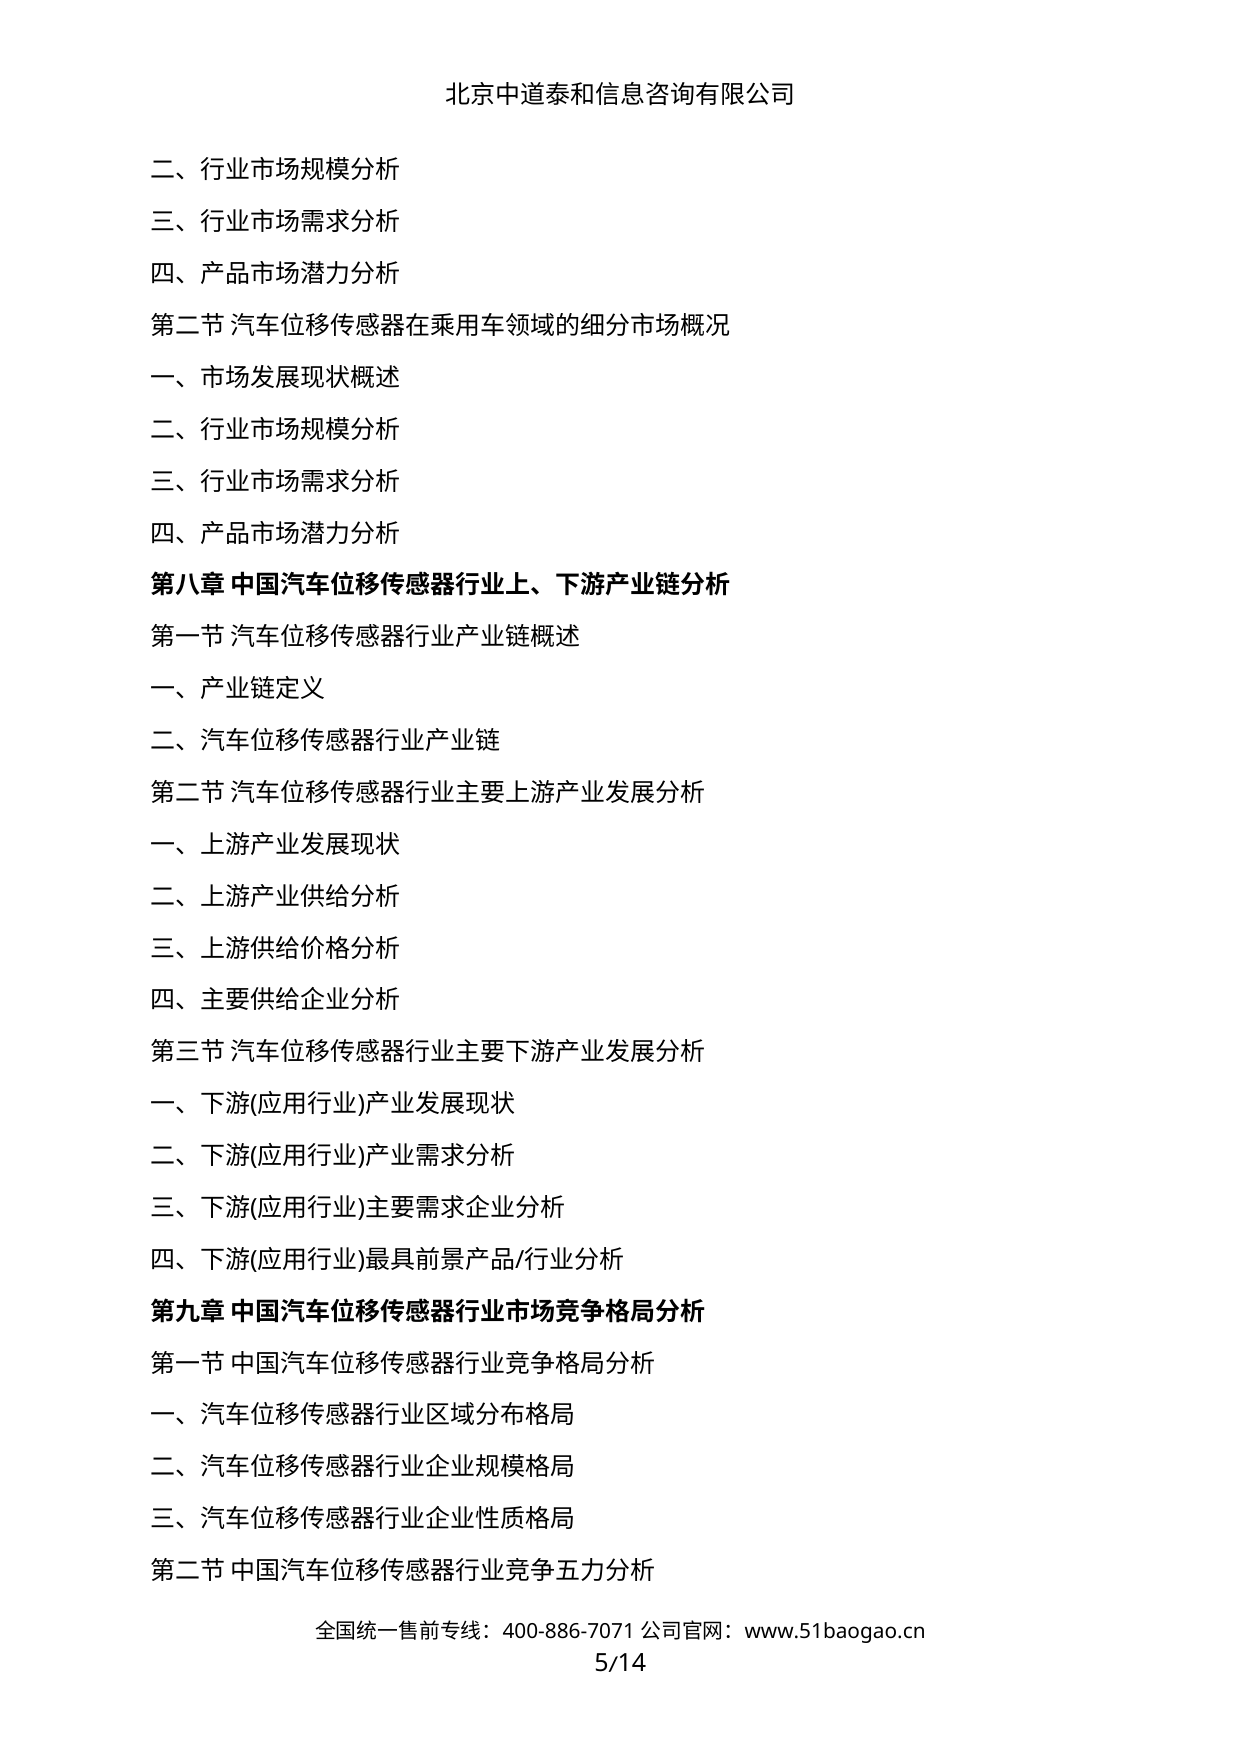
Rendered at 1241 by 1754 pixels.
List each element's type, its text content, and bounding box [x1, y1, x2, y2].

text 第二节 中国汽车位移传感器行业竞争五力分析 [150, 1551, 1090, 1587]
text 四、产品市场潜力分析 [150, 513, 1090, 549]
text 一、上游产业发展现状 [150, 824, 1090, 861]
text 第二节 汽车位移传感器在乘用车领域的细分市场概况 [150, 306, 1090, 342]
text 三、下游(应用行业)主要需求企业分析 [150, 1187, 1090, 1224]
text 第一节 汽车位移传感器行业产业链概述 [150, 617, 1090, 653]
text 二、行业市场规模分析 [150, 409, 1090, 446]
text 一、汽车位移传感器行业区域分布格局 [150, 1395, 1090, 1431]
text 第九章 中国汽车位移传感器行业市场竞争格局分析 [150, 1291, 1090, 1327]
text 二、汽车位移传感器行业企业规模格局 [150, 1447, 1090, 1483]
text 四、下游(应用行业)最具前景产品/行业分析 [150, 1239, 1090, 1276]
text 三、上游供给价格分析 [150, 928, 1090, 964]
text 第二节 汽车位移传感器行业主要上游产业发展分析 [150, 772, 1090, 809]
text 一、下游(应用行业)产业发展现状 [150, 1084, 1090, 1120]
text 第一节 中国汽车位移传感器行业竞争格局分析 [150, 1343, 1090, 1379]
text 三、汽车位移传感器行业企业性质格局 [150, 1499, 1090, 1535]
text 三、行业市场需求分析 [150, 202, 1090, 238]
text 第八章 中国汽车位移传感器行业上、下游产业链分析 [150, 565, 1090, 601]
text 二、上游产业供给分析 [150, 876, 1090, 912]
text 四、产品市场潜力分析 [150, 254, 1090, 290]
text 第三节 汽车位移传感器行业主要下游产业发展分析 [150, 1032, 1090, 1068]
text 一、市场发展现状概述 [150, 357, 1090, 394]
text 三、行业市场需求分析 [150, 461, 1090, 497]
text 二、汽车位移传感器行业产业链 [150, 721, 1090, 757]
text 二、下游(应用行业)产业需求分析 [150, 1136, 1090, 1172]
text 二、行业市场规模分析 [150, 150, 1090, 186]
text 四、主要供给企业分析 [150, 980, 1090, 1016]
text 一、产业链定义 [150, 669, 1090, 705]
